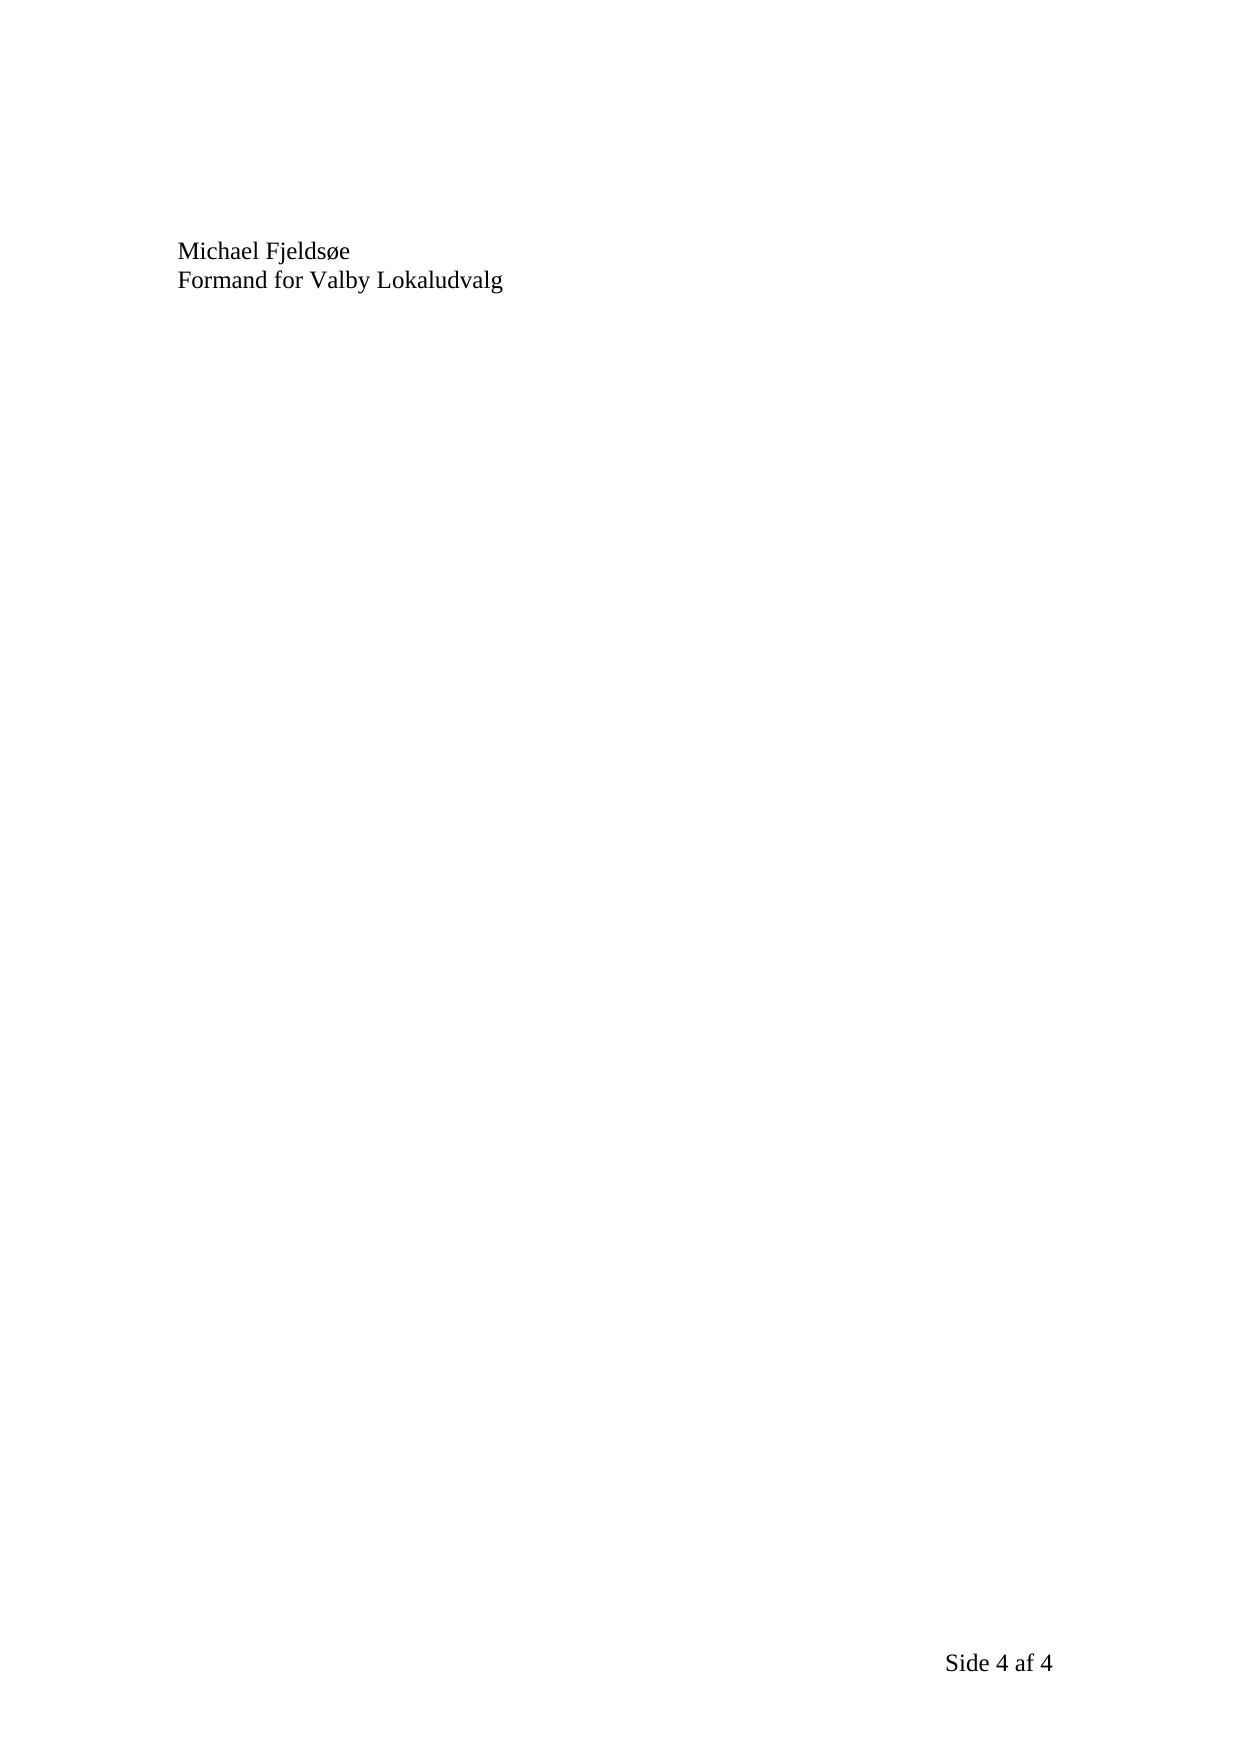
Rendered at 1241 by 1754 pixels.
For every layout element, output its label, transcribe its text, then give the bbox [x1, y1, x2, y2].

text Michael Fjeldsøe [177, 236, 886, 265]
text Formand for Valby Lokaludvalg [177, 265, 886, 294]
